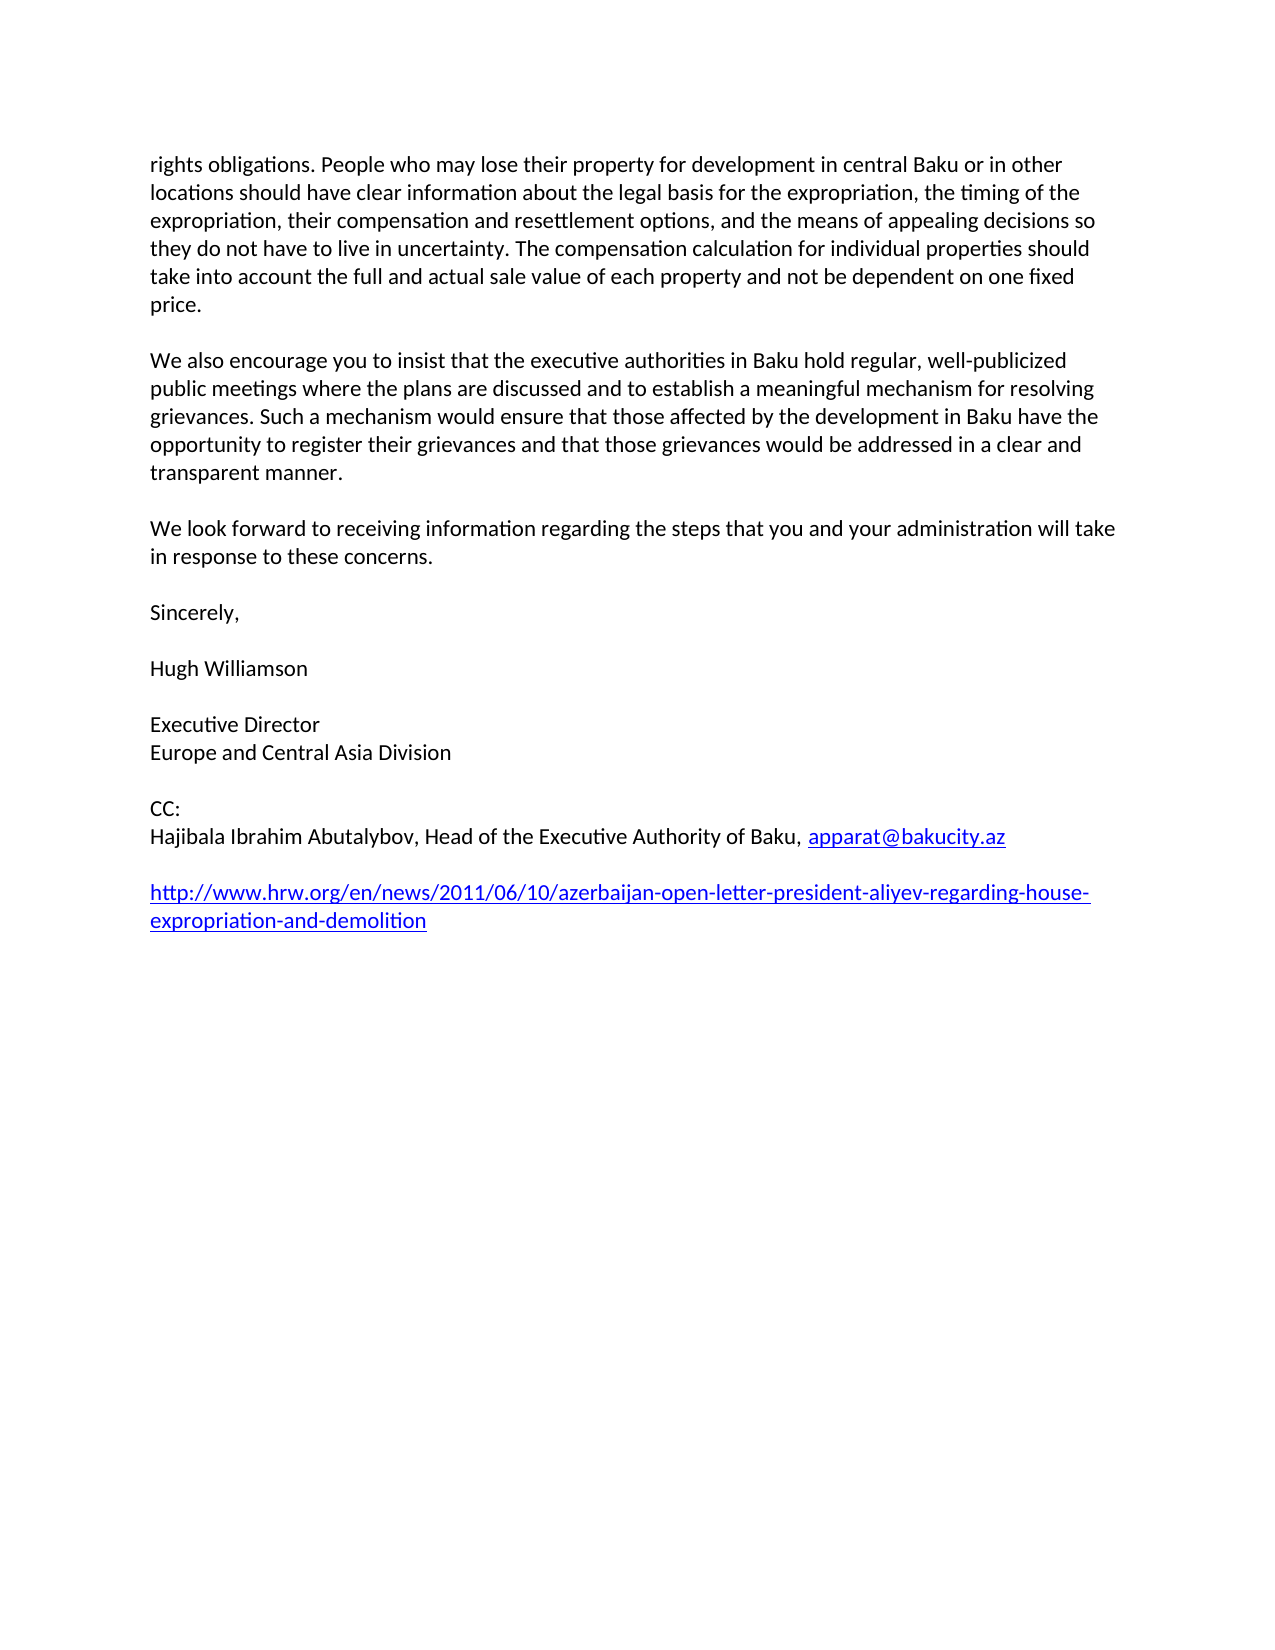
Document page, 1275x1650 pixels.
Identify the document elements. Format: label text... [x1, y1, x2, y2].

text http://www.hrw.org/en/news/2011/06/10/azerbaijan-open-letter-president-aliyev-regarding-house-expropriation-and-demolition [150, 878, 1125, 934]
text Hugh Williamson [150, 654, 1125, 682]
text CC: [150, 794, 1125, 822]
text Sincerely, [150, 598, 1125, 626]
text Europe and Central Asia Division [150, 738, 1125, 766]
text Hajibala Ibrahim Abutalybov, Head of the Executive Authority of Baku, apparat@bakucity.az [150, 822, 1125, 851]
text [150, 150, 1125, 318]
text Executive Director [150, 710, 1125, 738]
text We also encourage you to insist that the executive authorities in Baku hold regular, well-publicized public meetings where the plans are discussed and to establish a meaningful mechanism for resolving grievances. Such a mechanism would ensure that those affected by the development in Baku have the opportunity to register their grievances and that those grievances would be addressed in a clear and transparent manner. [150, 346, 1125, 486]
text We look forward to receiving information regarding the steps that you and your administration will take in response to these concerns. [150, 514, 1125, 570]
